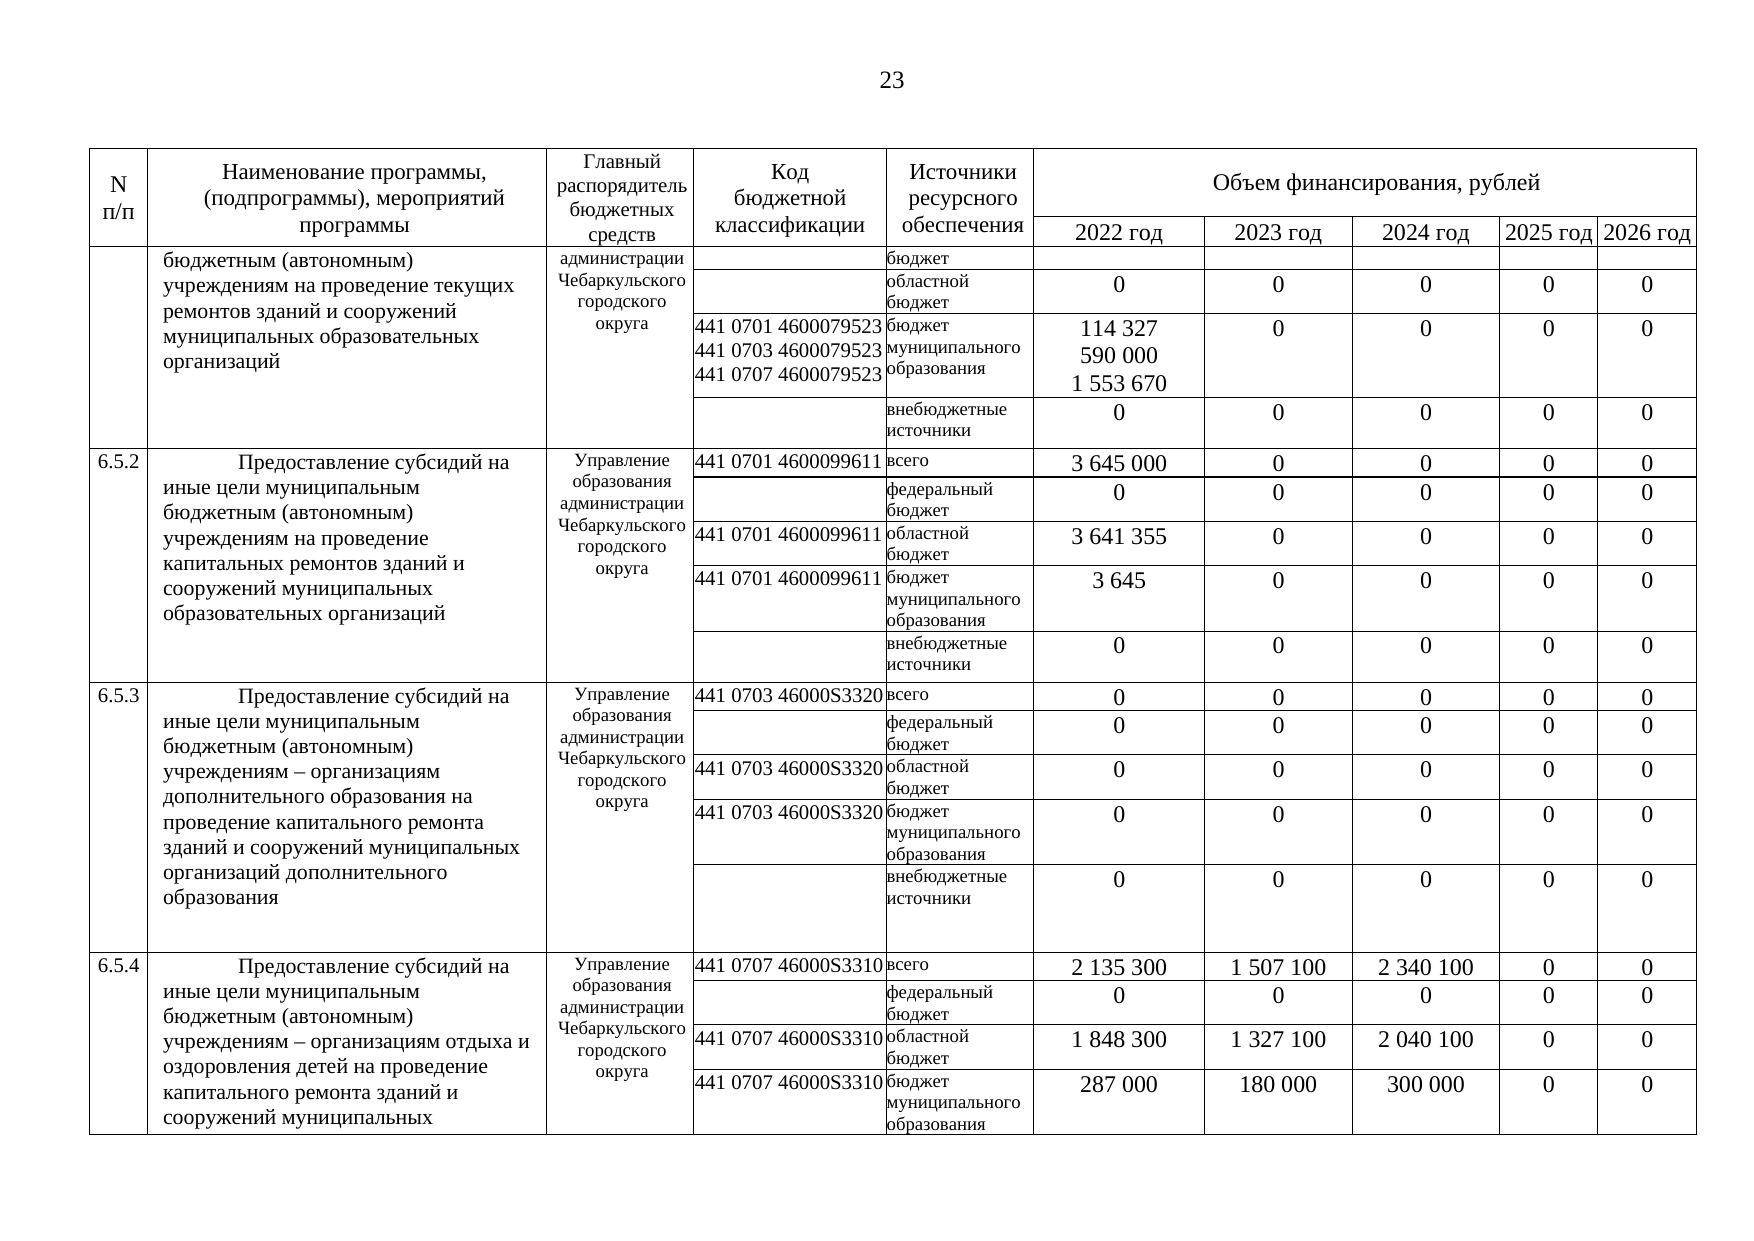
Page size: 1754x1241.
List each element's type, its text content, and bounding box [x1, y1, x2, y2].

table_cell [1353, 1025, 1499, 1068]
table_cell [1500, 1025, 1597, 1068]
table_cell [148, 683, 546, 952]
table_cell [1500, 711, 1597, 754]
table_header Источники ресурсного обеспечения [887, 149, 1033, 246]
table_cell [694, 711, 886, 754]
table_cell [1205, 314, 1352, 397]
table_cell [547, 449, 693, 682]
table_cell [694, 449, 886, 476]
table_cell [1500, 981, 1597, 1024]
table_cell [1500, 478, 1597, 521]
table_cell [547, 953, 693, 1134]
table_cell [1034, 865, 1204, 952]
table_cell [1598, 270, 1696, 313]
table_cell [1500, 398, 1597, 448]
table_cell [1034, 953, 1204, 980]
table_header Наименование программы, (подпрограммы), мероприятий программы [148, 149, 546, 246]
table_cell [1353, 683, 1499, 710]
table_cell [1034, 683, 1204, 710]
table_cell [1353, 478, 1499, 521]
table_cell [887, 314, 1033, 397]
table_header Код бюджетной классификации [694, 149, 886, 246]
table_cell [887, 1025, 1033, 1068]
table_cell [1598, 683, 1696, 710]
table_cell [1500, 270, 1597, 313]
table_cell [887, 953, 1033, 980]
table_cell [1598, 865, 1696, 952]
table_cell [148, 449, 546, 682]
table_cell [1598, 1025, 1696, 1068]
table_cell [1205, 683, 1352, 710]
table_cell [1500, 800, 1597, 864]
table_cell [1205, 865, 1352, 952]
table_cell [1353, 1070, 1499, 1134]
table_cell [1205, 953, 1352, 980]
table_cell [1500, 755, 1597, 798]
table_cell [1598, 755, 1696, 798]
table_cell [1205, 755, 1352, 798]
table_cell 2024 год [1353, 217, 1499, 246]
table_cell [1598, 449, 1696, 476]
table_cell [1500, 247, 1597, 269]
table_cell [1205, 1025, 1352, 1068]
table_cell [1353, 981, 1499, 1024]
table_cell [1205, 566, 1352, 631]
table_header Главный распорядитель бюджетных средств [547, 149, 693, 246]
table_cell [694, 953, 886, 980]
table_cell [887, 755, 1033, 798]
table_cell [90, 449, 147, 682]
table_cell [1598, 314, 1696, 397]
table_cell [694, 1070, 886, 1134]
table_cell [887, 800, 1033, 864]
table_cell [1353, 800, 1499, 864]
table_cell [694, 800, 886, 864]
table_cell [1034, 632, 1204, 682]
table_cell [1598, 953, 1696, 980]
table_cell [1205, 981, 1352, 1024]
table_cell 2022 год [1034, 217, 1204, 246]
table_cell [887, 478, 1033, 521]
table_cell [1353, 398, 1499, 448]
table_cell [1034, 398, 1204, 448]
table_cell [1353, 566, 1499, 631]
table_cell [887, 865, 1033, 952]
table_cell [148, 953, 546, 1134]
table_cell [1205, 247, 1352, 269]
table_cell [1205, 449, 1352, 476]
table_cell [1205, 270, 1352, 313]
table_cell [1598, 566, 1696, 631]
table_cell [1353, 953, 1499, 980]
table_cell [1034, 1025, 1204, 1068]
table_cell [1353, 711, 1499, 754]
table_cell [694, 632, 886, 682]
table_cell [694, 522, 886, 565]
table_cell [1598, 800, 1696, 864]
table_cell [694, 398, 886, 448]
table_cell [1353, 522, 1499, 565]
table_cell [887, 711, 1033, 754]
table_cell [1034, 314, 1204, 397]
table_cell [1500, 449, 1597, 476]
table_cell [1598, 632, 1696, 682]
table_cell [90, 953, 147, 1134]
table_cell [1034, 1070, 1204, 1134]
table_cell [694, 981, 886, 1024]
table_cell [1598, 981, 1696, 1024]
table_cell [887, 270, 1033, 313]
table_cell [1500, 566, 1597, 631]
table_header N п/п [90, 149, 147, 246]
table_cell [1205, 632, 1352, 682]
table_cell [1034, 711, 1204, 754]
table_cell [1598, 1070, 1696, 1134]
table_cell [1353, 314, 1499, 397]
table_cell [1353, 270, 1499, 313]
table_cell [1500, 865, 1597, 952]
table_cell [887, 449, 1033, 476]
table_header Объем финансирования, рублей [1034, 149, 1696, 216]
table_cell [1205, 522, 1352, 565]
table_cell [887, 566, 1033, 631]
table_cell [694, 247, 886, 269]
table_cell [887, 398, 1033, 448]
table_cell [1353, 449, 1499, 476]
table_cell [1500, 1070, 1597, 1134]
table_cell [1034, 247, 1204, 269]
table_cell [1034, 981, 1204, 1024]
table_cell 2026 год [1598, 217, 1696, 246]
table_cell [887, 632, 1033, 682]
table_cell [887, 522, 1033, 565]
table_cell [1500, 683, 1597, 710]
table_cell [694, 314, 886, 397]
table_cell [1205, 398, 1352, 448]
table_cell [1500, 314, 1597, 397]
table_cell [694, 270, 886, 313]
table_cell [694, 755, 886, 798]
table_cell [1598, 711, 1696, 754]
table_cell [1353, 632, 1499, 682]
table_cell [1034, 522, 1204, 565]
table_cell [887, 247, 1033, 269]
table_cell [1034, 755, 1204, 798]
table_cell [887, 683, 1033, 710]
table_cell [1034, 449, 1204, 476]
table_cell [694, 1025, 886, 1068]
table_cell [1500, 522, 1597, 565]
table_cell 2023 год [1205, 217, 1352, 246]
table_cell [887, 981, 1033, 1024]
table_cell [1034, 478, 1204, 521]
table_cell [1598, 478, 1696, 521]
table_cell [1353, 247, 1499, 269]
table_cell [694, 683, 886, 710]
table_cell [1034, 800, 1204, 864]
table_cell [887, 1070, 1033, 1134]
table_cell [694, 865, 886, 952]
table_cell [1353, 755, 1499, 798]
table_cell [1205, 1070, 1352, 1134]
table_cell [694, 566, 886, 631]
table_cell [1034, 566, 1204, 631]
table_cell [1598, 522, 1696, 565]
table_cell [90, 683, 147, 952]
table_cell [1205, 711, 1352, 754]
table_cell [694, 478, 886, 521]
table_cell 2025 год [1500, 217, 1597, 246]
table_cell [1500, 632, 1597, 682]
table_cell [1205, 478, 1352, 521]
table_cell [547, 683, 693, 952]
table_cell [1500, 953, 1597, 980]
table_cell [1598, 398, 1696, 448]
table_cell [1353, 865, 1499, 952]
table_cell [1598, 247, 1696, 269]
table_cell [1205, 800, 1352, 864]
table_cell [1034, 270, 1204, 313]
